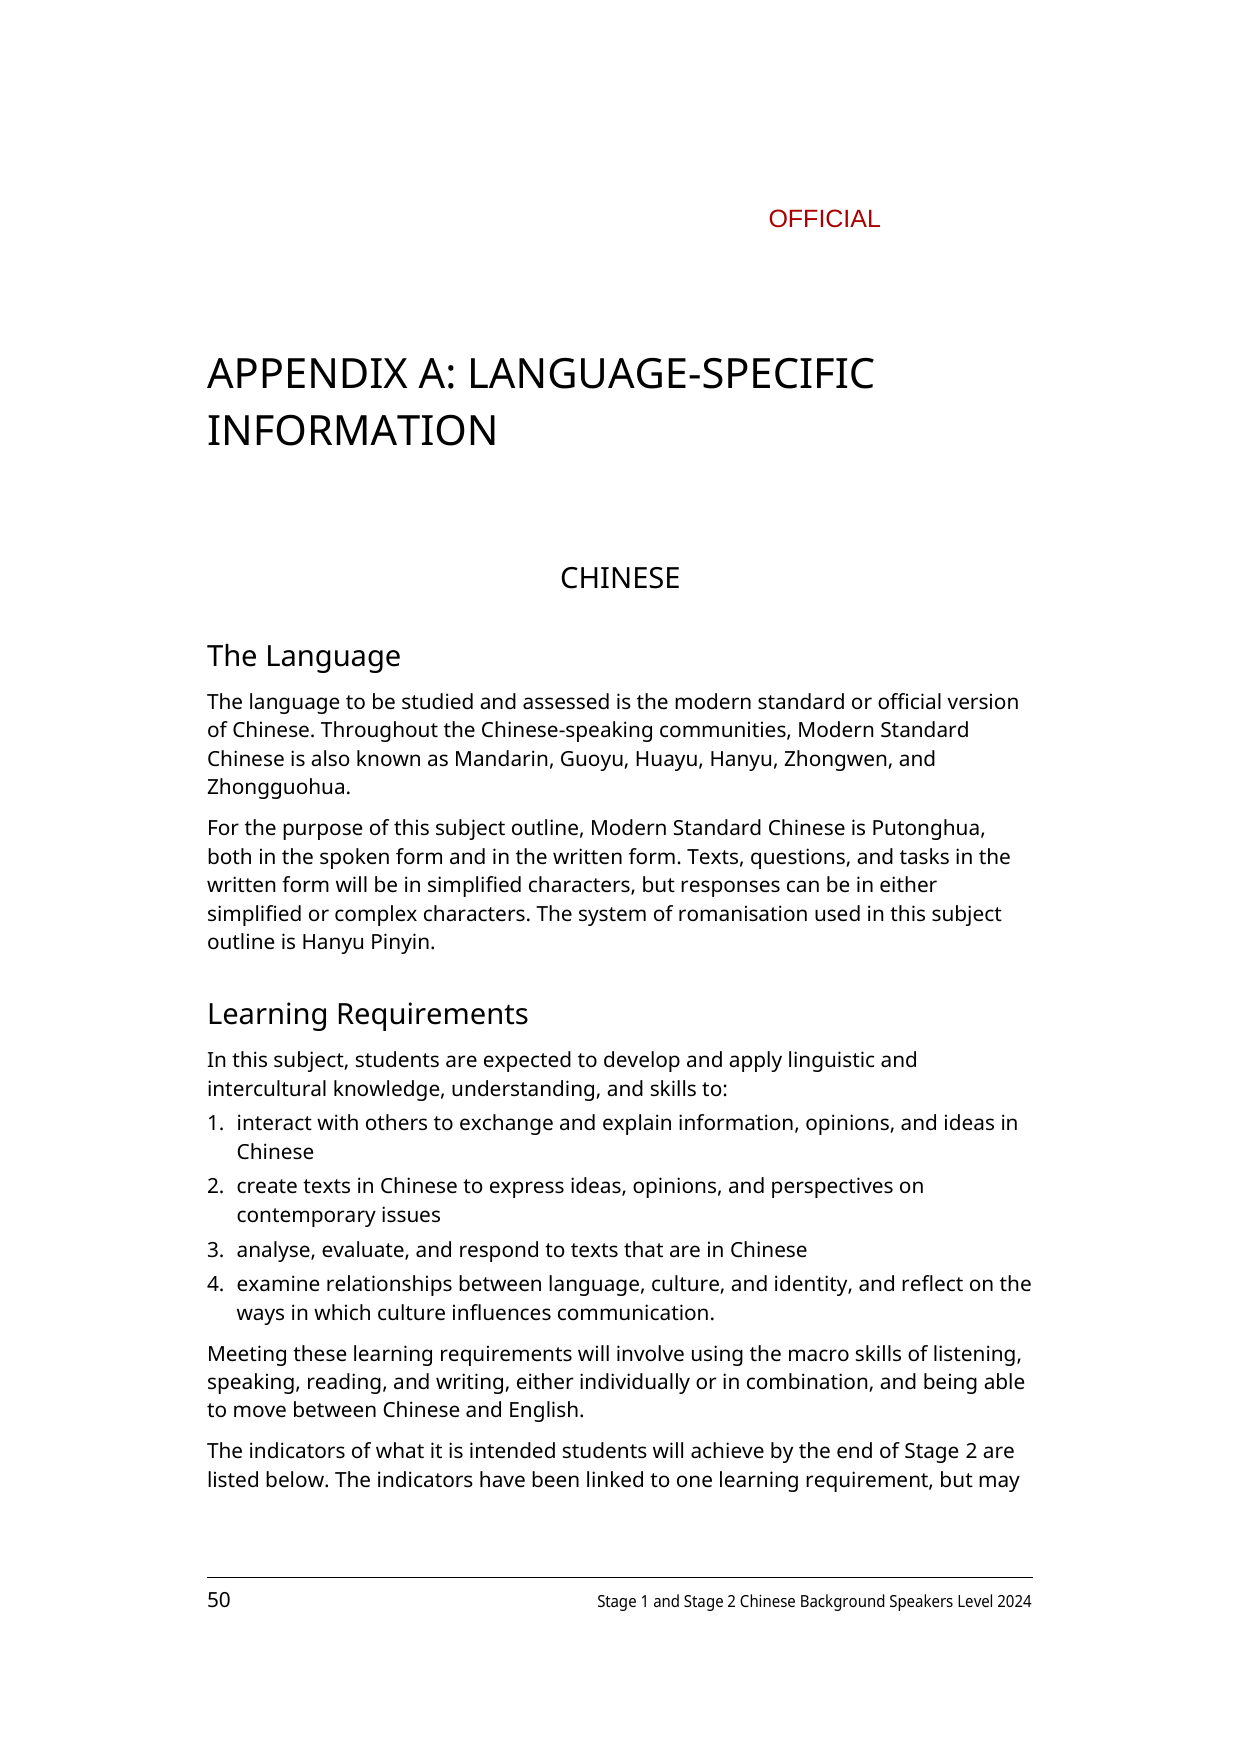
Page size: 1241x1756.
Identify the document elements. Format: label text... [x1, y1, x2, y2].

text The Language [207, 635, 1033, 675]
text 4. examine relationships between language, culture, and identity, and reflect on the ways in which culture influences communication. [207, 1269, 1033, 1326]
text For the purpose of this subject outline, Modern Standard Chinese is Putonghua, both in the spoken form and in the written form. Texts, questions, and tasks in the written form will be in simplified characters, but responses can be in either simplified or complex characters. The system of romanisation used in this subject outline is Hanyu Pinyin. [207, 813, 1033, 956]
text Meeting these learning requirements will involve using the macro skills of listening, speaking, reading, and writing, either individually or in combination, and being able to move between Chinese and English. [207, 1339, 1033, 1424]
text 1. interact with others to exchange and explain information, opinions, and ideas in Chinese [207, 1108, 1033, 1165]
text 3. analyse, evaluate, and respond to texts that are in Chinese [207, 1235, 1033, 1263]
text Chinese [207, 558, 1033, 597]
text Appendix A: Language-specific Information [207, 344, 1033, 458]
text Learning Requirements [207, 993, 1033, 1033]
text 2. create texts in Chinese to express ideas, opinions, and perspectives on contemporary issues [207, 1172, 1033, 1228]
text In this subject, students are expected to develop and apply linguistic and intercultural knowledge, understanding, and skills to: [207, 1045, 1033, 1102]
text The language to be studied and assessed is the modern standard or official version of Chinese. Throughout the Chinese-speaking communities, Modern Standard Chinese is also known as Mandarin, Guoyu, Huayu, Hanyu, Zhongwen, and Zhongguohua. [207, 687, 1033, 801]
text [207, 1437, 1033, 1493]
